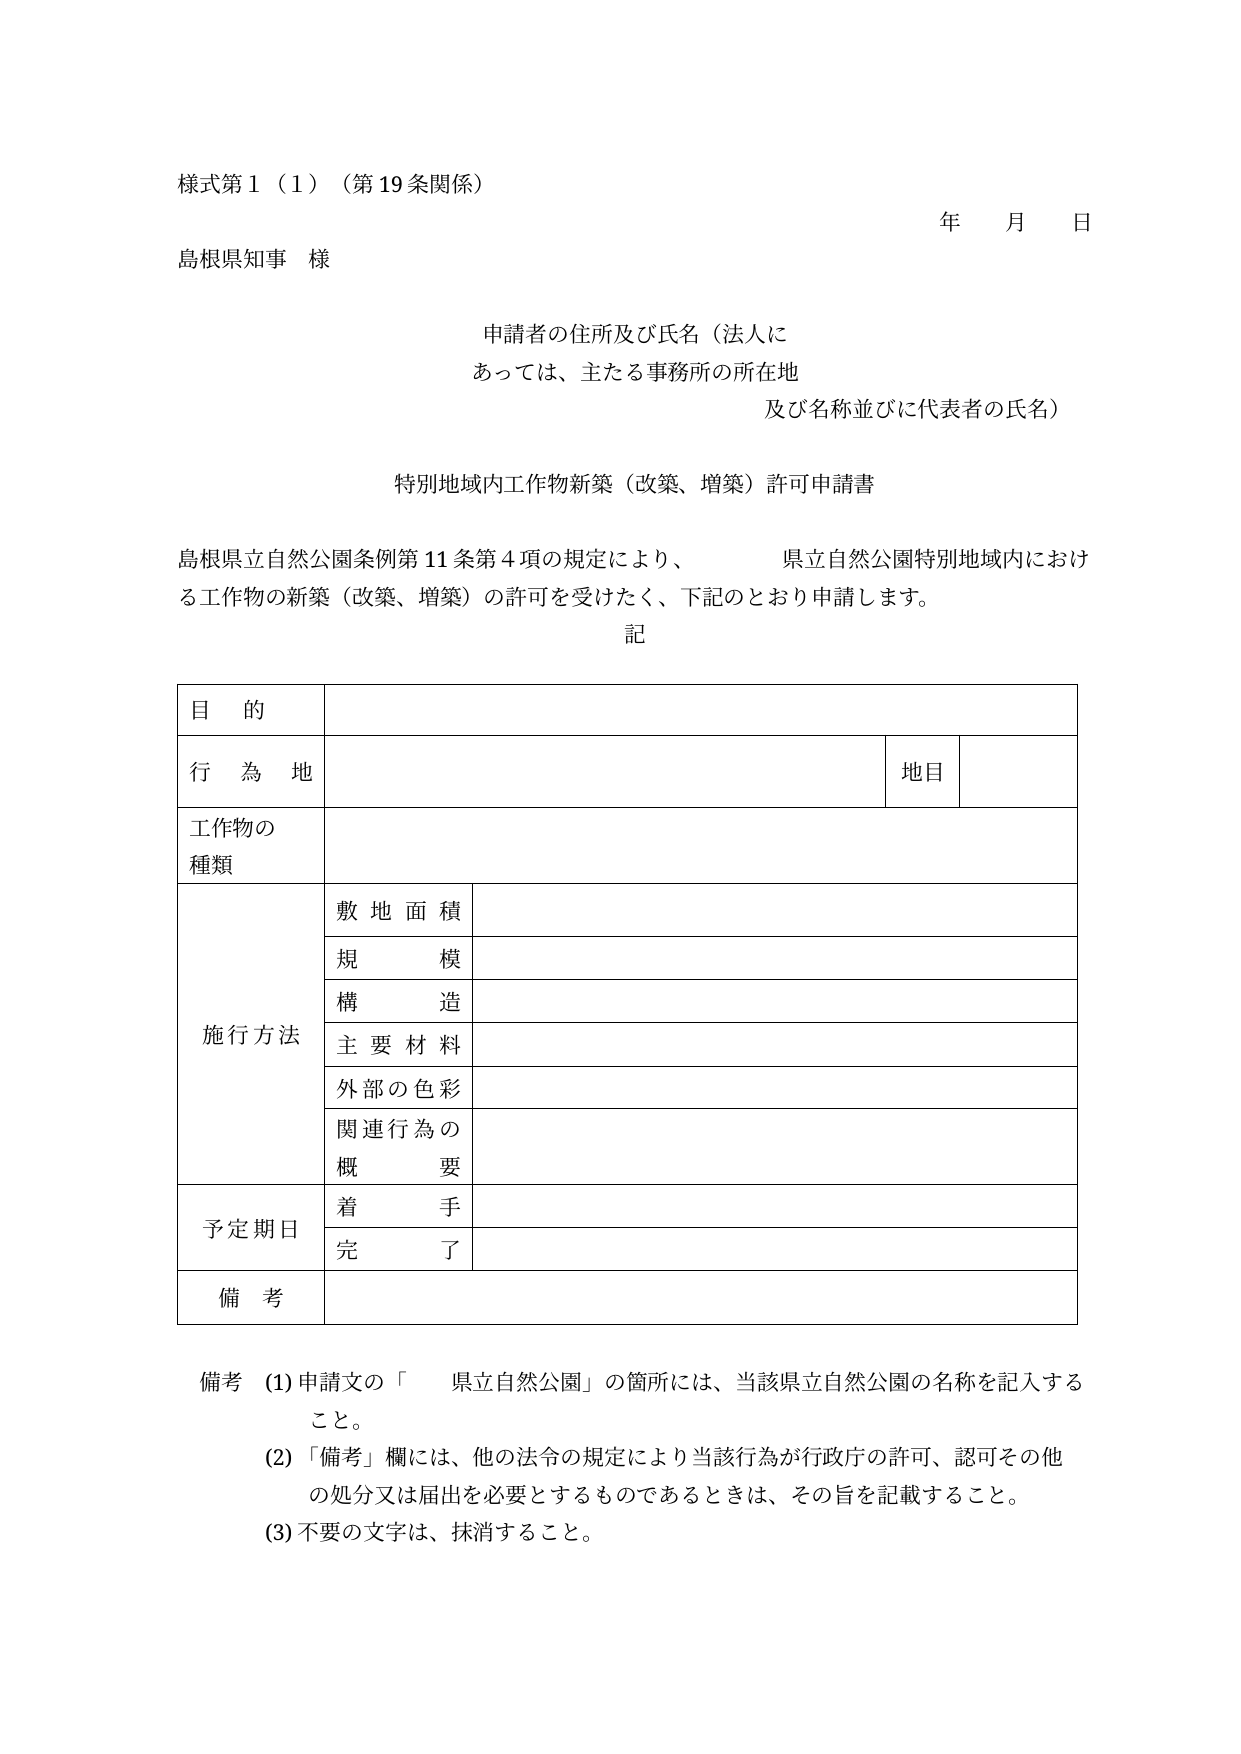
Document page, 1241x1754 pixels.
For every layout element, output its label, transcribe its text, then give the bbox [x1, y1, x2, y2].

table_cell [473, 937, 1077, 979]
text 備考 (1) 申請文の「 県立自然公園」の箇所には、当該県立自然公園の名称を記入する [177, 1363, 1092, 1400]
text 島根県知事 様 [177, 239, 1092, 277]
table_cell 主要材料 [325, 1023, 472, 1066]
table_cell [473, 980, 1077, 1022]
text こと。 [177, 1400, 1092, 1438]
table_cell 備考 [178, 1271, 324, 1324]
table_cell 完了 [325, 1228, 472, 1270]
table_header 目的 [178, 685, 324, 734]
table_cell 構造 [325, 980, 472, 1022]
table_cell 規模 [325, 937, 472, 979]
text 申請者の住所及び氏名（法人に [177, 314, 1092, 352]
table_cell 行為地 [178, 736, 324, 807]
table_cell [473, 1185, 1077, 1227]
table_cell [473, 1023, 1077, 1066]
table_cell 着手 [325, 1185, 472, 1227]
text の処分又は届出を必要とするものであるときは、その旨を記載すること。 [177, 1475, 1092, 1513]
table_cell [325, 808, 1077, 883]
table_cell [960, 736, 1077, 807]
table_header [325, 685, 1077, 734]
table_cell 予定期日 [178, 1185, 324, 1270]
text 特別地域内工作物新築（改築、増築）許可申請書 [177, 464, 1092, 502]
table_cell [473, 884, 1077, 936]
text 及び名称並びに代表者の氏名） [177, 389, 1071, 427]
text 様式第１（１）（第19条関係） [177, 164, 1092, 202]
table_cell [473, 1109, 1077, 1184]
table_cell [473, 1067, 1077, 1108]
table_cell 敷地面積 [325, 884, 472, 936]
table_cell 外部の色彩 [325, 1067, 472, 1108]
subtitle 記 [177, 614, 1092, 652]
table_cell [473, 1228, 1077, 1270]
text (3) 不要の文字は、抹消すること。 [177, 1513, 1092, 1550]
table_cell 施行方法 [178, 884, 324, 1184]
text 島根県立自然公園条例第11条第４項の規定により、 県立自然公園特別地域内における工作物の新築（改築、増築）の許可を受けたく、下記のとおり申請します。 [177, 539, 1092, 614]
text あっては、主たる事務所の所在地 [177, 352, 1092, 389]
text 年 月 日 [177, 202, 1092, 239]
table_cell 地目 [886, 736, 959, 807]
table_cell 関連行為の概要 [325, 1109, 472, 1184]
table_cell 工作物の 種類 [178, 808, 324, 883]
table_cell [325, 1271, 1077, 1324]
table_cell [325, 736, 885, 807]
text (2) 「備考」欄には、他の法令の規定により当該行為が行政庁の許可、認可その他 [177, 1438, 1092, 1475]
